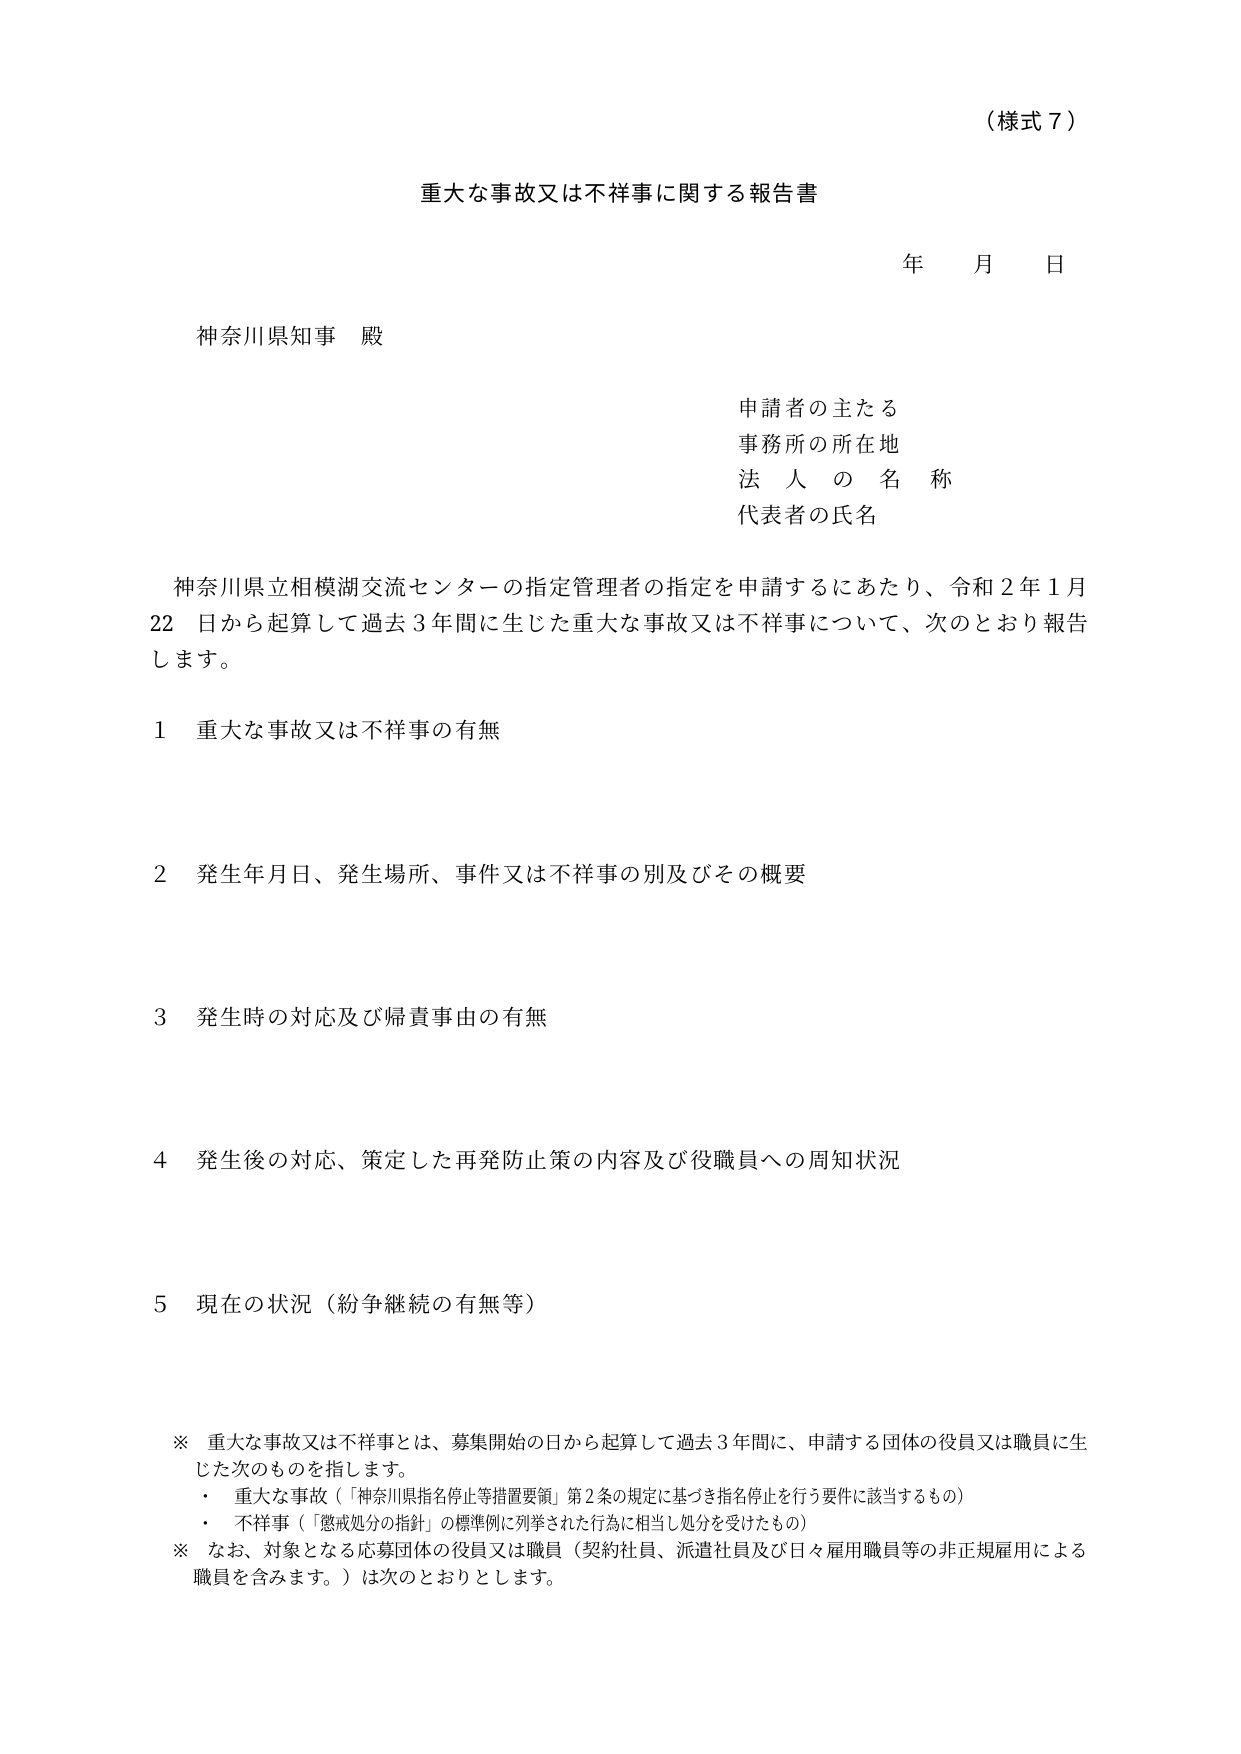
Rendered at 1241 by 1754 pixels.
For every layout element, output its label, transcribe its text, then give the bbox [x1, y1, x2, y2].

text 年 月 日 [149, 246, 1067, 281]
text ・ 不祥事（「懲戒処分の指針」の標準例に列挙された行為に相当し処分を受けたもの） [196, 1509, 1091, 1536]
text ※ なお、対象となる応募団体の役員又は職員（契約社員、派遣社員及び日々雇用職員等の非正規雇用による職員を含みます。）は次のとおりとします。 [173, 1536, 1091, 1590]
text 事務所の所在地 [149, 425, 1091, 461]
text ５ 現在の状況（紛争継続の有無等） [149, 1285, 1091, 1321]
text １ 重大な事故又は不祥事の有無 [149, 711, 1091, 747]
text 代表者の氏名 [149, 496, 1091, 532]
text 神奈川県立相模湖交流センターの指定管理者の指定を申請するにあたり、令和２年１月22日から起算して過去３年間に生じた重大な事故又は不祥事について、次のとおり報告します。 [149, 568, 1091, 676]
text 重大な事故又は不祥事に関する報告書 [149, 174, 1091, 210]
text （様式７） [149, 102, 1091, 138]
text 神奈川県知事 殿 [149, 317, 1091, 353]
text ２ 発生年月日、発生場所、事件又は不祥事の別及びその概要 [149, 855, 1091, 891]
text ※ 重大な事故又は不祥事とは、募集開始の日から起算して過去３年間に、申請する団体の役員又は職員に生じた次のものを指します。 [173, 1428, 1091, 1482]
text 申請者の主たる [149, 389, 1091, 425]
text ３ 発生時の対応及び帰責事由の有無 [149, 998, 1091, 1034]
text 法人の名称 [149, 461, 1091, 496]
text ・ 重大な事故（「神奈川県指名停止等措置要領」第２条の規定に基づき指名停止を行う要件に該当するもの） [196, 1482, 1091, 1509]
text ４ 発生後の対応、策定した再発防止策の内容及び役職員への周知状況 [149, 1141, 1091, 1177]
